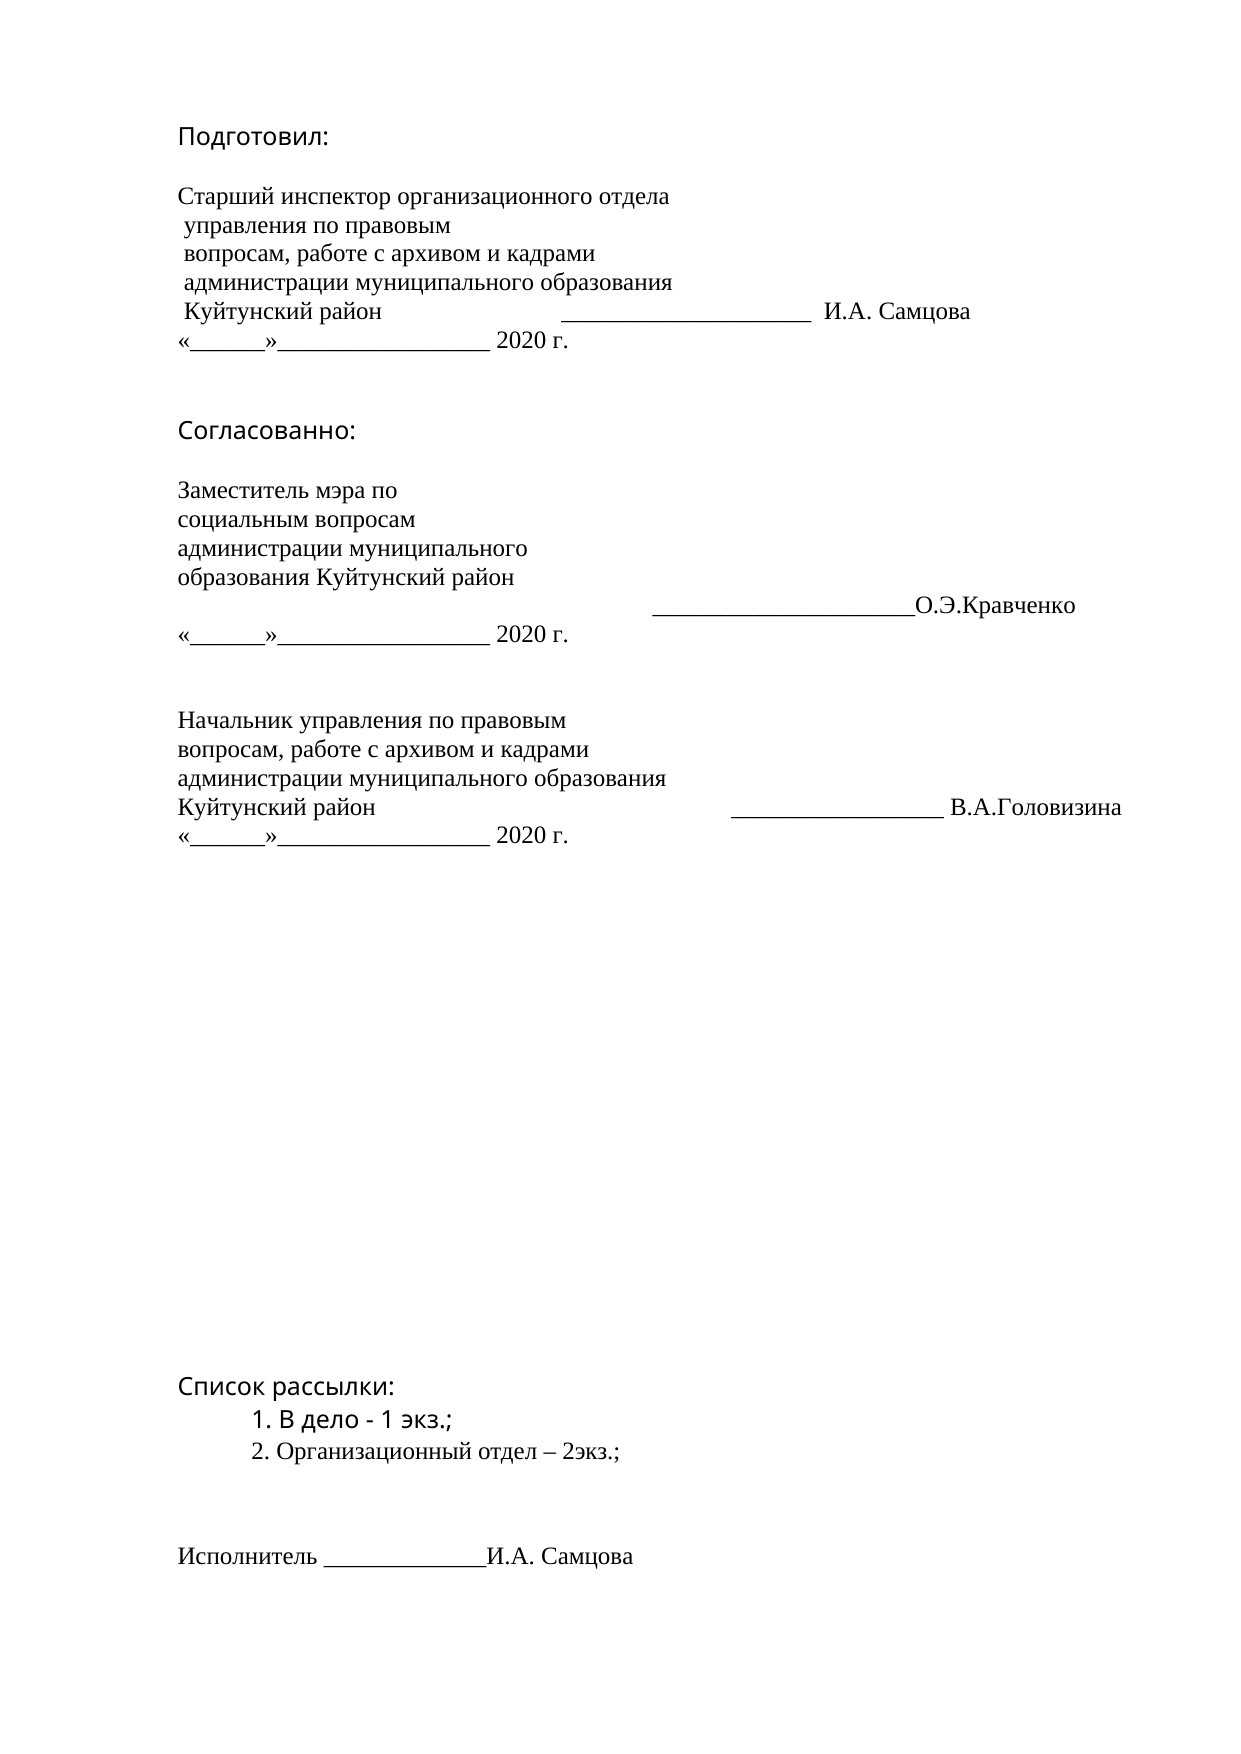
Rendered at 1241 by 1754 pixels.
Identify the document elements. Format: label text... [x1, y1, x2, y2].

text вопросам, работе с архивом и кадрами [177, 238, 1152, 267]
text 2. Организационный отдел – 2экз.; [177, 1436, 1152, 1465]
text администрации муниципального образования [177, 763, 1152, 792]
text Старший инспектор организационного отдела [177, 181, 1152, 210]
text 1. В дело - 1 экз.; [177, 1402, 1152, 1436]
text _____________________О.Э.Кравченко [177, 591, 1152, 619]
text Список рассылки: [177, 1368, 1152, 1402]
text управления по правовым [177, 210, 1152, 238]
text Куйтунский район ____________________ И.А. Самцова [177, 296, 1152, 325]
text образования Куйтунский район [177, 562, 1152, 591]
text Подготовил: [177, 118, 1152, 152]
text «______»_________________ 2020 г. [177, 325, 1152, 353]
text Исполнитель _____________И.А. Самцова [177, 1541, 1152, 1570]
text «______»_________________ 2020 г. [177, 619, 1152, 648]
text администрации муниципального образования [177, 267, 1152, 296]
text администрации муниципального [177, 533, 1152, 562]
text Согласованно: [177, 413, 1152, 447]
text Заместитель мэра по [177, 476, 1152, 504]
text «______»_________________ 2020 г. [177, 821, 1152, 849]
text социальным вопросам [177, 504, 1152, 533]
text Куйтунский район _________________ В.А.Головизина [177, 792, 1152, 821]
text Начальник управления по правовым [177, 706, 1152, 734]
text вопросам, работе с архивом и кадрами [177, 734, 1152, 763]
